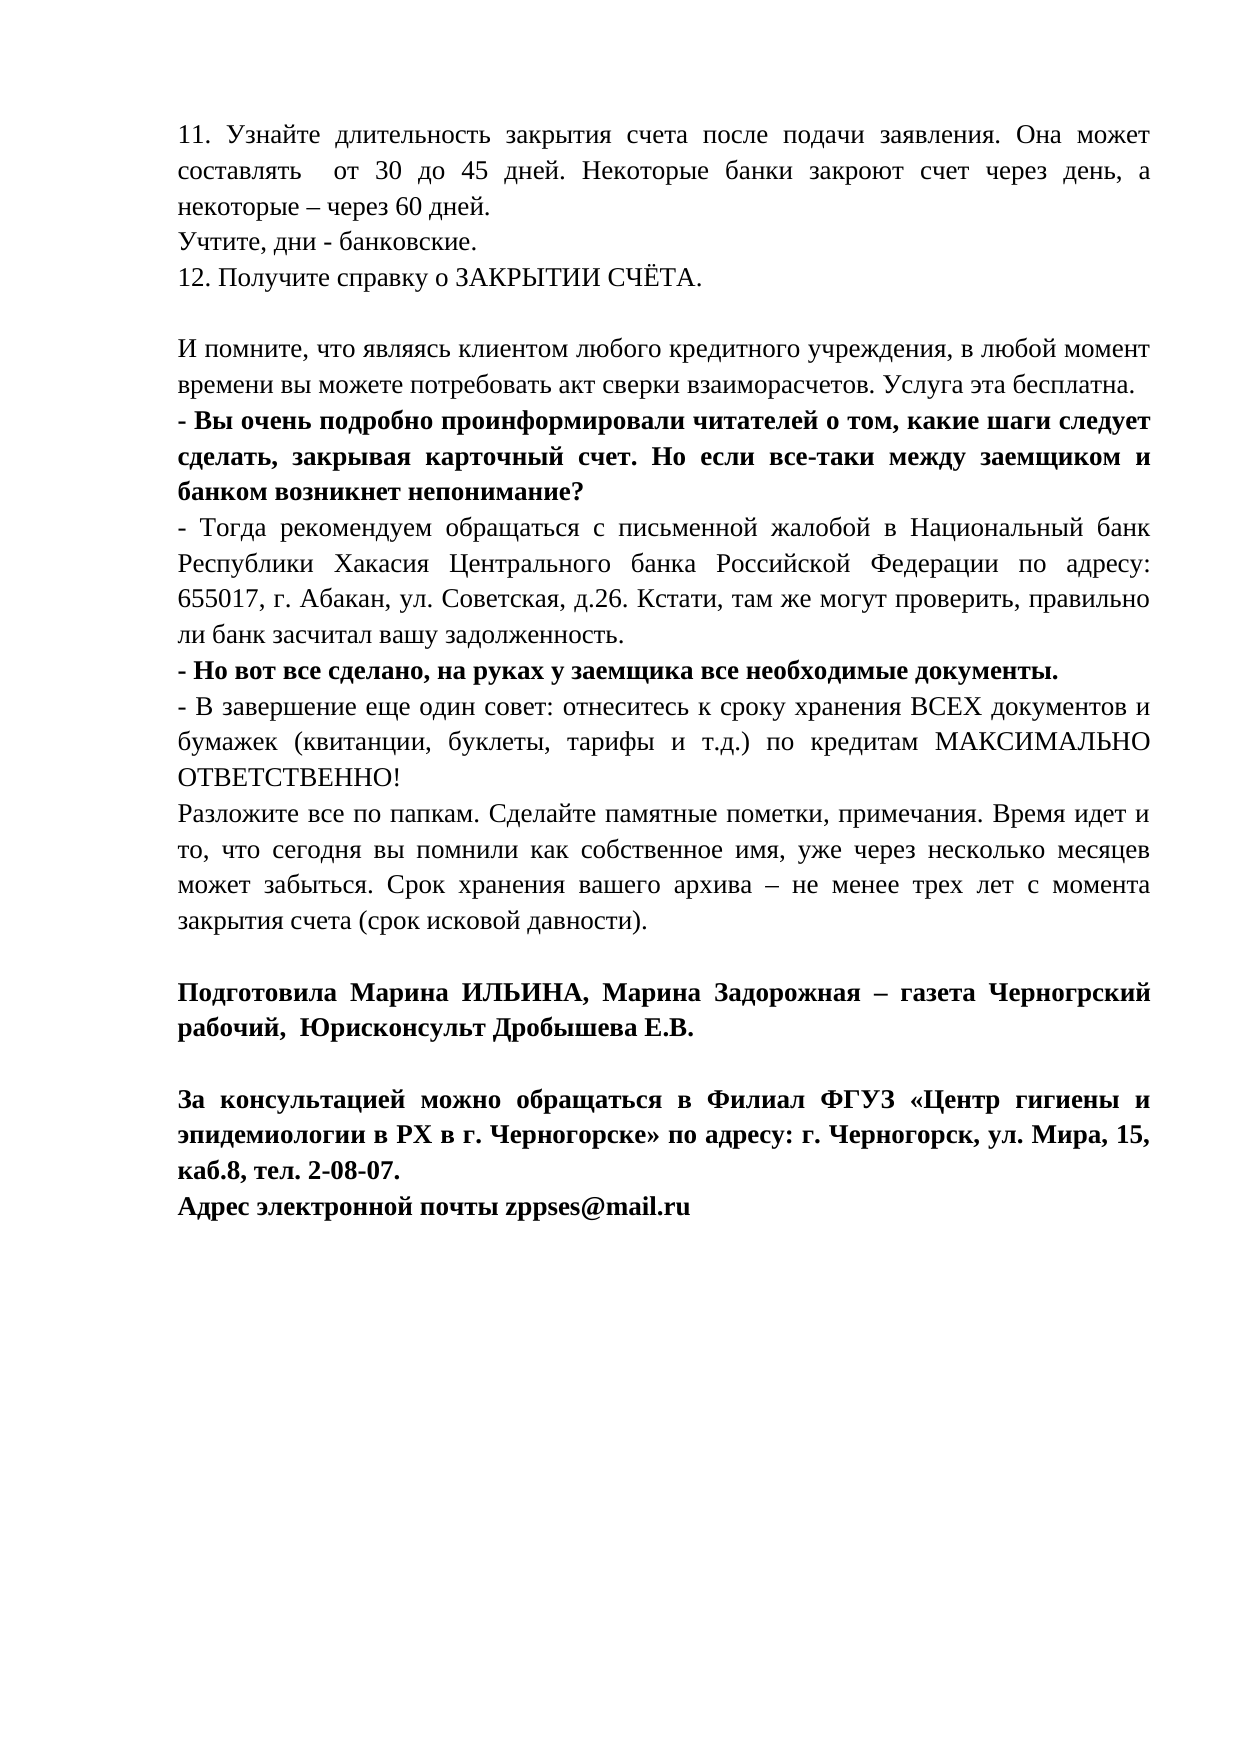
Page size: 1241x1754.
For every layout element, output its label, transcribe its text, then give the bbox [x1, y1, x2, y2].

text За консультацией можно обращаться в Филиал ФГУЗ «Центр гигиены и эпидемиологии в РХ в г. Черногорске» по адресу: г. Черногорск, ул. Мира, 15, каб.8, тел. 2-08-07. [177, 1083, 1152, 1185]
text Учтите, дни - банковские. [177, 225, 1152, 256]
text И помните, что являясь клиентом любого кредитного учреждения, в любой момент времени вы можете потребовать акт сверки взаиморасчетов. Услуга эта бесплатна. [177, 332, 1152, 399]
text 11. Узнайте длительность закрытия счета после подачи заявления. Она может составлять от 30 до 45 дней. Некоторые банки закроют счет через день, а некоторые – через 60 дней. [177, 118, 1152, 221]
text - Вы очень подробно проинформировали читателей о том, какие шаги следует сделать, закрывая карточный счет. Но если все-таки между заемщиком и банком возникнет непонимание? [177, 404, 1152, 507]
text - Но вот все сделано, на руках у заемщика все необходимые документы. [177, 654, 1152, 685]
text - Тогда рекомендуем обращаться с письменной жалобой в Национальный банк Республики Хакасия Центрального банка Российской Федерации по адресу: 655017, г. Абакан, ул. Советская, д.26. Кстати, там же могут проверить, правильно ли банк засчитал вашу задолженность. [177, 511, 1152, 649]
text 12. Получите справку о ЗАКРЫТИИ СЧЁТА. [177, 261, 1152, 292]
text Подготовила Марина ИЛЬИНА, Марина Задорожная – газета Черногрский рабочий, Юрисконсульт Дробышева Е.В. [177, 976, 1152, 1042]
text Разложите все по папкам. Сделайте памятные пометки, примечания. Время идет и то, что сегодня вы помнили как собственное имя, уже через несколько месяцев может забыться. Срок хранения вашего архива – не менее трех лет с момента закрытия счета (срок исковой давности). [177, 797, 1152, 935]
text Адрес электронной почты zppses@mail.ru [177, 1190, 1152, 1221]
text - В завершение еще один совет: отнеситесь к сроку хранения ВСЕХ документов и бумажек (квитанции, буклеты, тарифы и т.д.) по кредитам МАКСИМАЛЬНО ОТВЕТСТВЕННО! [177, 690, 1152, 792]
